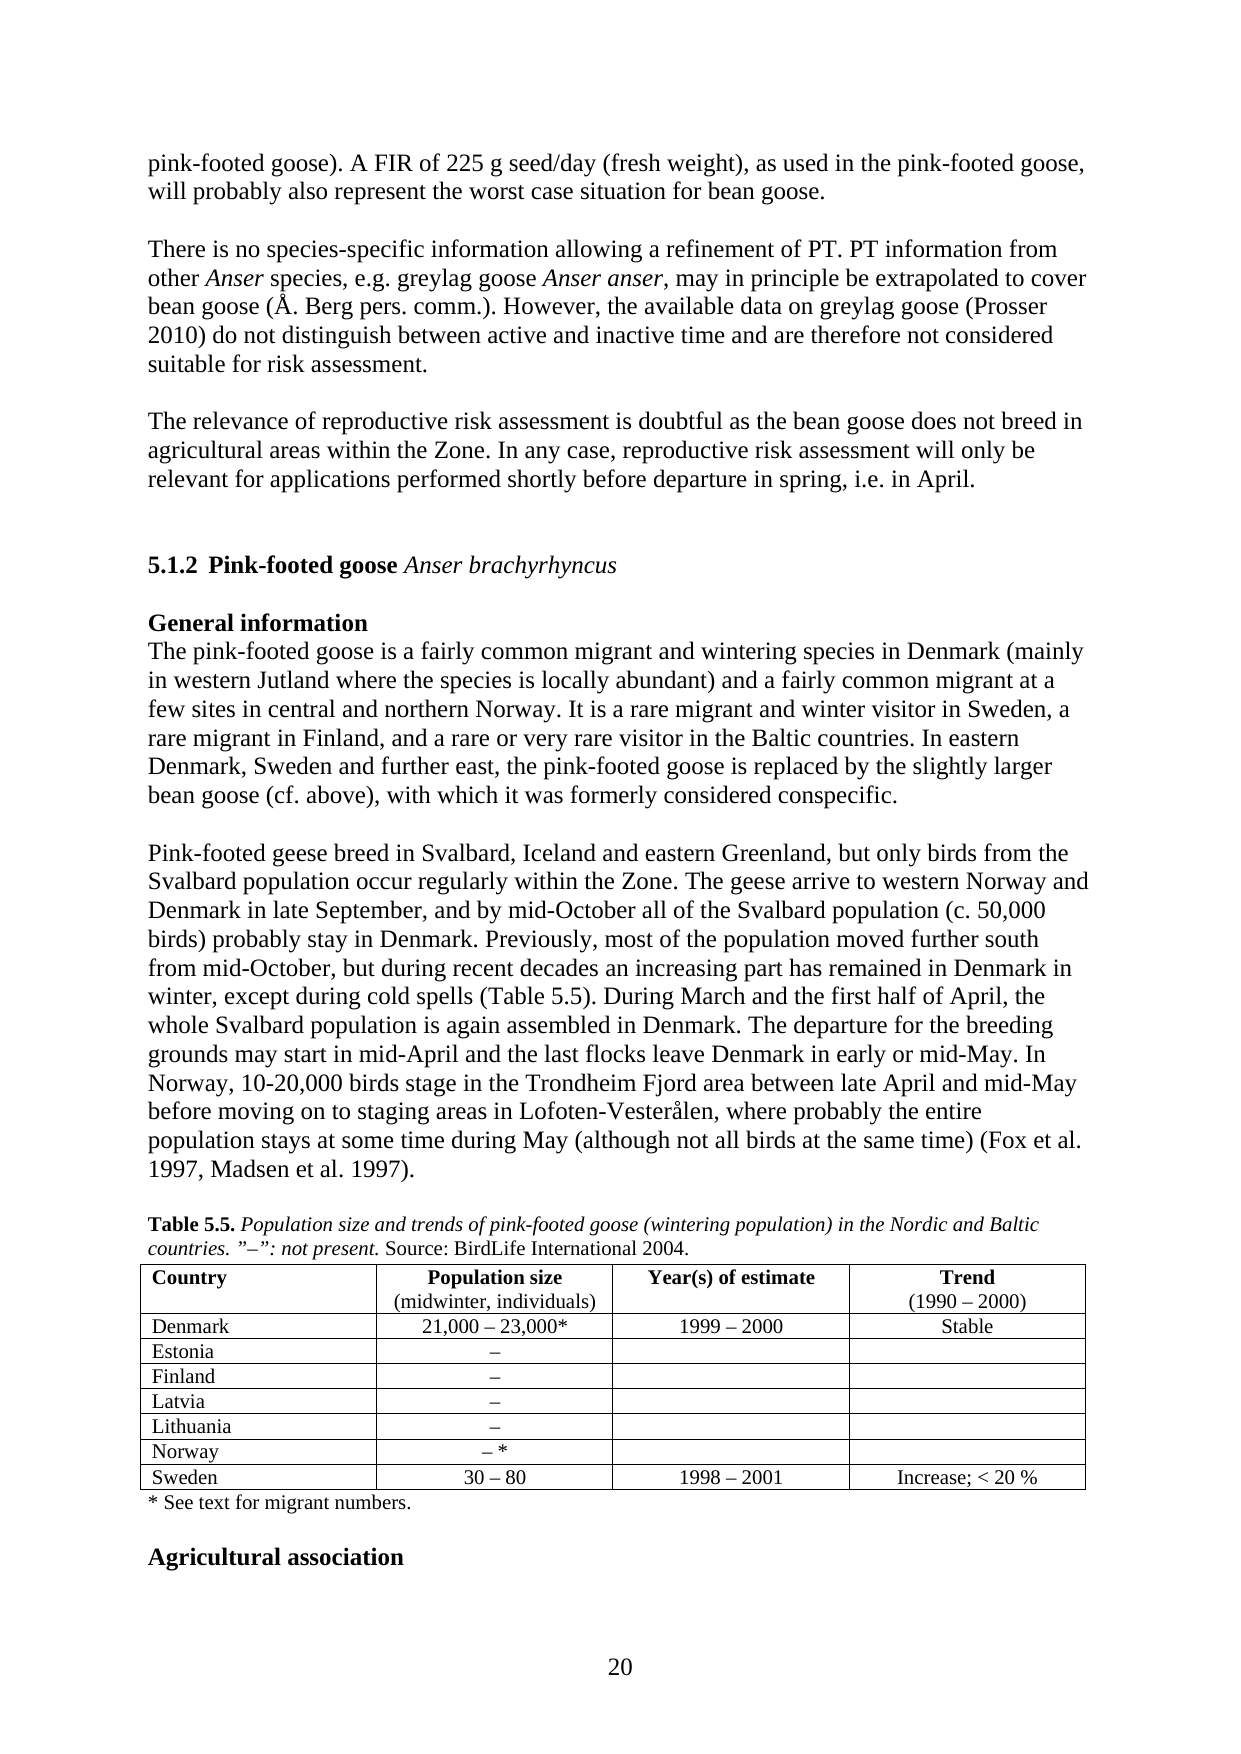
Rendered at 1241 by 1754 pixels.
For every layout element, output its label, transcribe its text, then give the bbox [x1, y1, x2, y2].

table_cell [850, 1364, 1085, 1388]
table_cell [613, 1364, 849, 1388]
subtitle Pink-footed goose Anser brachyrhyncus [148, 550, 1092, 579]
table_cell – [377, 1339, 612, 1363]
table_cell Lithuania [141, 1414, 376, 1438]
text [148, 148, 1092, 205]
table_cell [613, 1389, 849, 1413]
table_cell – [377, 1364, 612, 1388]
table_cell 1999 – 2000 [613, 1314, 849, 1338]
text The relevance of reproductive risk assessment is doubtful as the bean goose does not breed in agricultural areas within the Zone. In any case, reproductive risk assessment will only be relevant for applications performed shortly before departure in spring, i.e. in April. [148, 406, 1092, 493]
table_cell Stable [850, 1314, 1085, 1338]
table_cell Finland [141, 1364, 376, 1388]
table_header Population size (midwinter, individuals) [377, 1265, 612, 1313]
table_cell Sweden [141, 1465, 376, 1489]
table_cell – [377, 1389, 612, 1413]
table_cell [850, 1339, 1085, 1363]
table_cell [850, 1389, 1085, 1413]
table_cell 30 – 80 [377, 1465, 612, 1489]
text Agricultural association [148, 1542, 1092, 1571]
table_cell 21,000 – 23,000* [377, 1314, 612, 1338]
table_cell [850, 1414, 1085, 1438]
table_cell Increase; < 20 % [850, 1465, 1085, 1489]
table_cell – [377, 1414, 612, 1438]
table_cell [613, 1440, 849, 1463]
table_header Country [141, 1265, 376, 1313]
table_cell Norway [141, 1440, 376, 1463]
text There is no species-specific information allowing a refinement of PT. PT information from other Anser species, e.g. greylag goose Anser anser, may in principle be extrapolated to cover bean goose (Å. Berg pers. comm.). However, the available data on greylag goose (Prosser 2010) do not distinguish between active and inactive time and are therefore not considered suitable for risk assessment. [148, 234, 1092, 378]
table_cell Latvia [141, 1389, 376, 1413]
table_cell [613, 1339, 849, 1363]
text General information [148, 608, 1092, 636]
table_header Trend (1990 – 2000) [850, 1265, 1085, 1313]
table_cell – * [377, 1440, 612, 1463]
table_cell [613, 1414, 849, 1438]
table_cell Denmark [141, 1314, 376, 1338]
text The pink-footed goose is a fairly common migrant and wintering species in Denmark (mainly in western Jutland where the species is locally abundant) and a fairly common migrant at a few sites in central and northern Norway. It is a rare migrant and winter visitor in Sweden, a rare migrant in Finland, and a rare or very rare visitor in the Baltic countries. In eastern Denmark, Sweden and further east, the pink-footed goose is replaced by the slightly larger bean goose (cf. above), with which it was formerly considered conspecific. [148, 636, 1092, 809]
table_cell Estonia [141, 1339, 376, 1363]
table_header Year(s) of estimate [613, 1265, 849, 1313]
text * See text for migrant numbers. [148, 1490, 1092, 1514]
table_cell 1998 – 2001 [613, 1465, 849, 1489]
table_cell [850, 1440, 1085, 1463]
